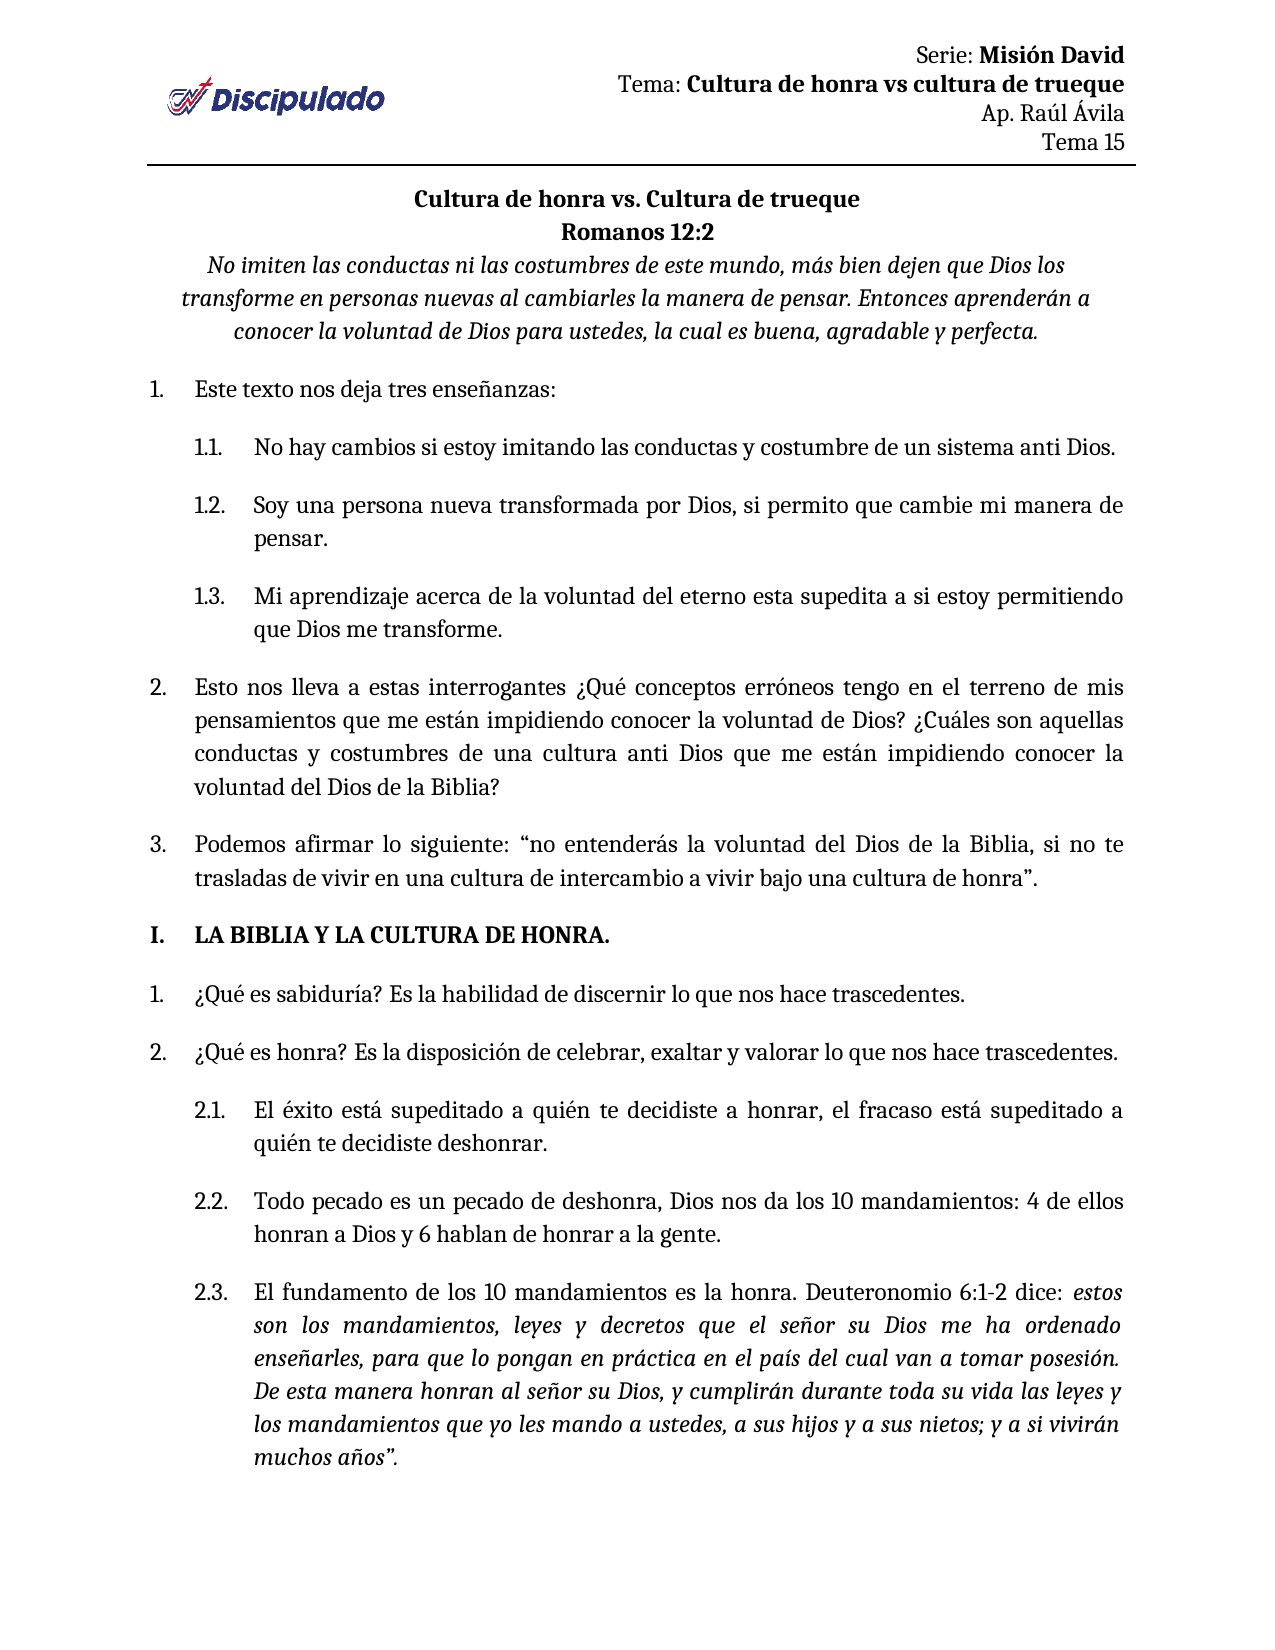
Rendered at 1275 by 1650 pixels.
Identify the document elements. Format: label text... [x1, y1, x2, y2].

list ¿Qué es honra? Es la disposición de celebrar, exaltar y valorar lo que nos hace trascedentes. [150, 1037, 1125, 1066]
text Cultura de honra vs. Cultura de trueque [150, 185, 1125, 214]
list Podemos afirmar lo siguiente: “no entenderás la voluntad del Dios de la Biblia, si no te trasladas de vivir en una cultura de intercambio a vivir bajo una cultura de honra”. [150, 830, 1125, 892]
text No imiten las conductas ni las costumbres de este mundo, más bien dejen que Dios los transforme en personas nuevas al cambiarles la manera de pensar. Entonces aprenderán a conocer la voluntad de Dios para ustedes, la cual es buena, agradable y perfecta. [150, 251, 1125, 346]
list Mi aprendizaje acerca de la voluntad del eterno esta supedita a si estoy permitiendo que Dios me transforme. [194, 582, 1125, 644]
text Romanos 12:2 [150, 218, 1125, 247]
picture [164, 56, 392, 140]
list LA BIBLIA Y LA CULTURA DE HONRA. [150, 921, 1125, 950]
list No hay cambios si estoy imitando las conductas y costumbre de un sistema anti Dios. [194, 433, 1125, 462]
list Este texto nos deja tres enseñanzas: [150, 375, 1125, 404]
list El éxito está supeditado a quién te decidiste a honrar, el fracaso está supeditado a quién te decidiste deshonrar. [194, 1096, 1125, 1157]
list Esto nos lleva a estas interrogantes ¿Qué conceptos erróneos tengo en el terreno de mis pensamientos que me están impidiendo conocer la voluntad de Dios? ¿Cuáles son aquellas conductas y costumbres de una cultura anti Dios que me están impidiendo conocer la voluntad del Dios de la Biblia? [150, 673, 1125, 801]
list El fundamento de los 10 mandamientos es la honra. Deuteronomio 6:1-2 dice: estos son los mandamientos, leyes y decretos que el señor su Dios me ha ordenado enseñarles, para que lo pongan en práctica en el país del cual van a tomar posesión. De esta manera honran al señor su Dios, y cumplirán durante toda su vida las leyes y los mandamientos que yo les mando a ustedes, a sus hijos y a sus nietos; y a si vivirán muchos años”. [194, 1278, 1125, 1471]
list ¿Qué es sabiduría? Es la habilidad de discernir lo que nos hace trascedentes. [150, 979, 1125, 1008]
list Todo pecado es un pecado de deshonra, Dios nos da los 10 mandamientos: 4 de ellos honran a Dios y 6 hablan de honrar a la gente. [194, 1187, 1125, 1248]
list Soy una persona nueva transformada por Dios, si permito que cambie mi manera de pensar. [194, 491, 1125, 553]
